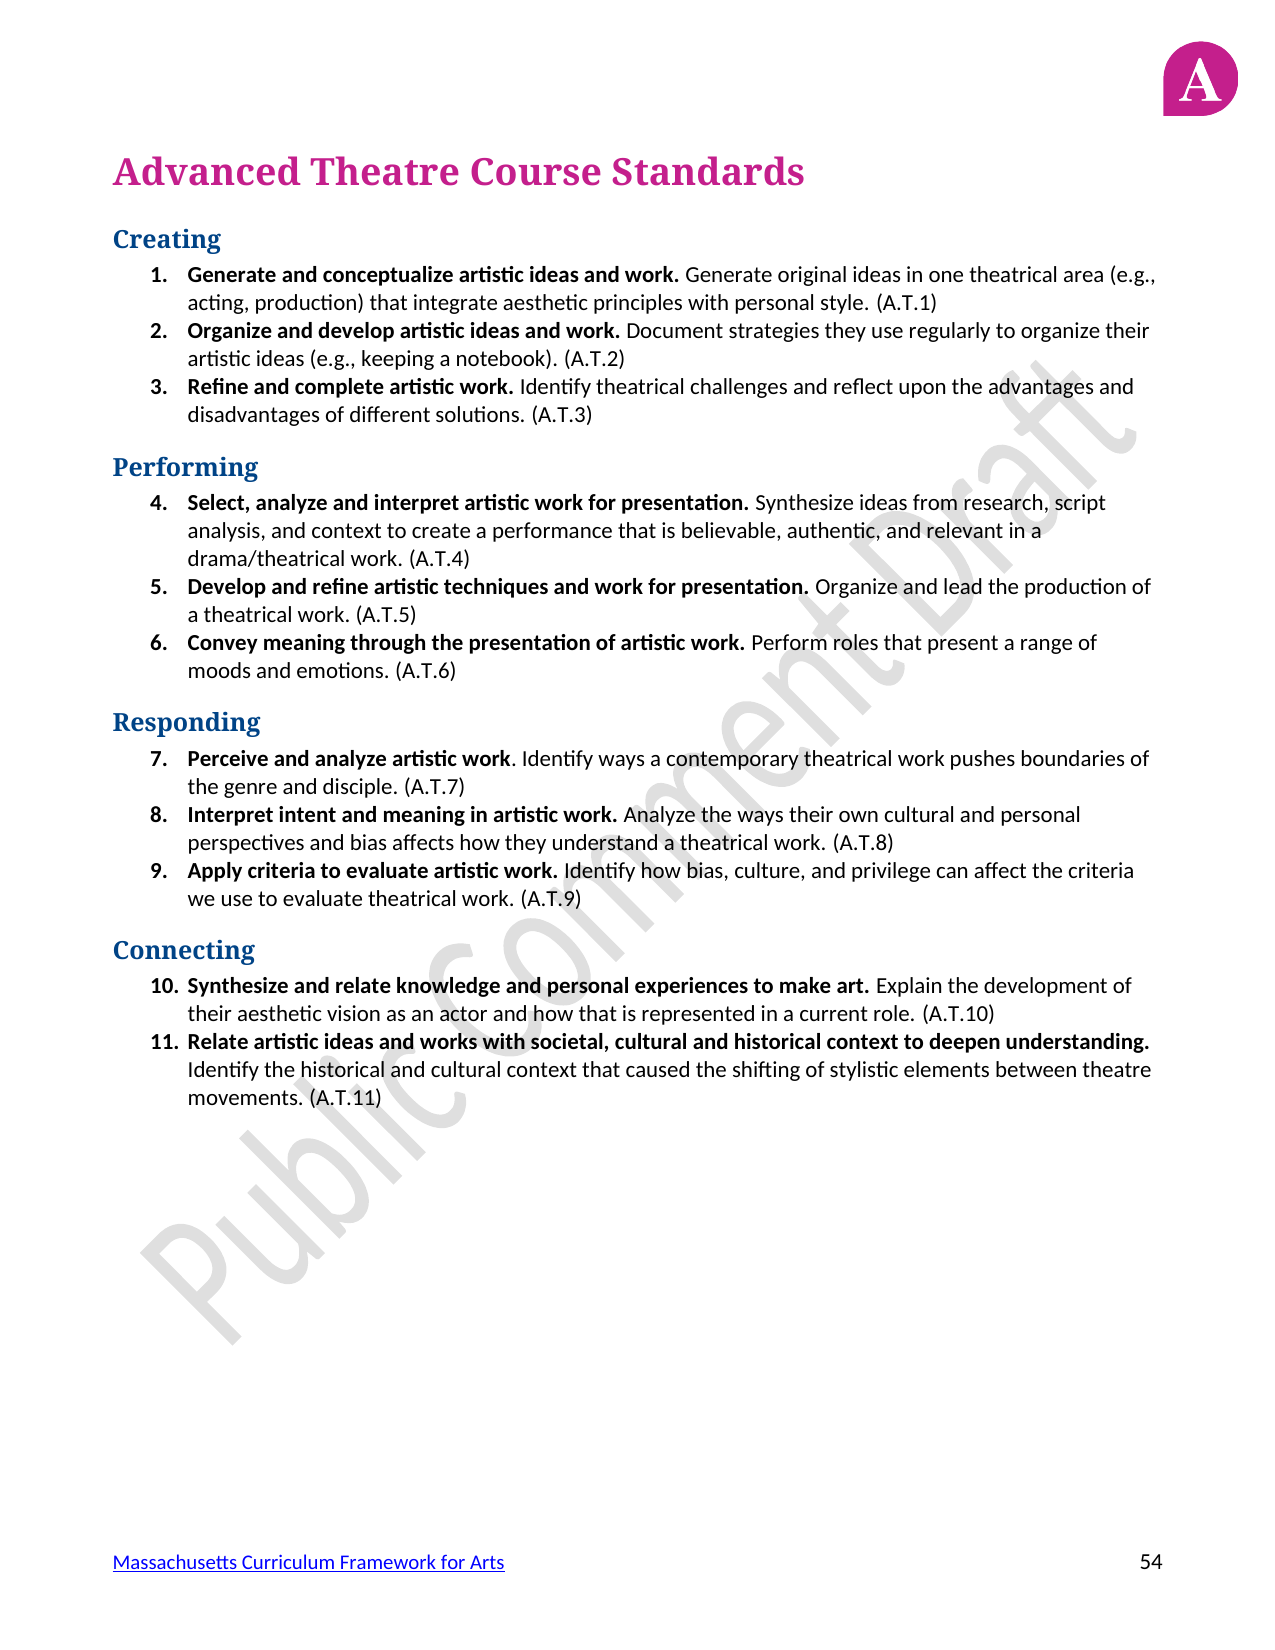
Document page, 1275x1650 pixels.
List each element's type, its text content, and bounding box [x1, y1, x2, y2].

list Develop and refine artistic techniques and work for presentation. Organize and lead the production of a theatrical work. (A.T.5) [150, 572, 1162, 628]
list Apply criteria to evaluate artistic work. Identify how bias, culture, and privilege can affect the criteria we use to evaluate theatrical work. (A.T.9) [150, 856, 1162, 912]
list Select, analyze and interpret artistic work for presentation. Synthesize ideas from research, script analysis, and context to create a performance that is believable, authentic, and relevant in a drama/theatrical work. (A.T.4) [150, 488, 1162, 572]
list Perceive and analyze artistic work. Identify ways a contemporary theatrical work pushes boundaries of the genre and disciple. (A.T.7) [150, 744, 1162, 800]
list Generate and conceptualize artistic ideas and work. Generate original ideas in one theatrical area (e.g., acting, production) that integrate aesthetic principles with personal style. (A.T.1) [150, 260, 1162, 316]
list Convey meaning through the presentation of artistic work. Perform roles that present a range of moods and emotions. (A.T.6) [150, 628, 1162, 684]
list Refine and complete artistic work. Identify theatrical challenges and reflect upon the advantages and disadvantages of different solutions. (A.T.3) [150, 372, 1162, 428]
picture [1162, 40, 1238, 117]
subtitle Connecting [112, 933, 1162, 967]
subtitle Responding [112, 705, 1162, 739]
list Interpret intent and meaning in artistic work. Analyze the ways their own cultural and personal perspectives and bias affects how they understand a theatrical work. (A.T.8) [150, 800, 1162, 856]
list Relate artistic ideas and works with societal, cultural and historical context to deepen understanding. Identify the historical and cultural context that caused the shifting of stylistic elements between theatre movements. (A.T.11) [150, 1027, 1162, 1112]
list Organize and develop artistic ideas and work. Document strategies they use regularly to organize their artistic ideas (e.g., keeping a notebook). (A.T.2) [150, 316, 1162, 372]
list Synthesize and relate knowledge and personal experiences to make art. Explain the development of their aesthetic vision as an actor and how that is represented in a current role. (A.T.10) [150, 971, 1162, 1027]
subtitle Performing [112, 449, 1162, 483]
subtitle Advanced Theatre Course Standards [112, 146, 1162, 197]
subtitle Creating [112, 222, 1162, 256]
